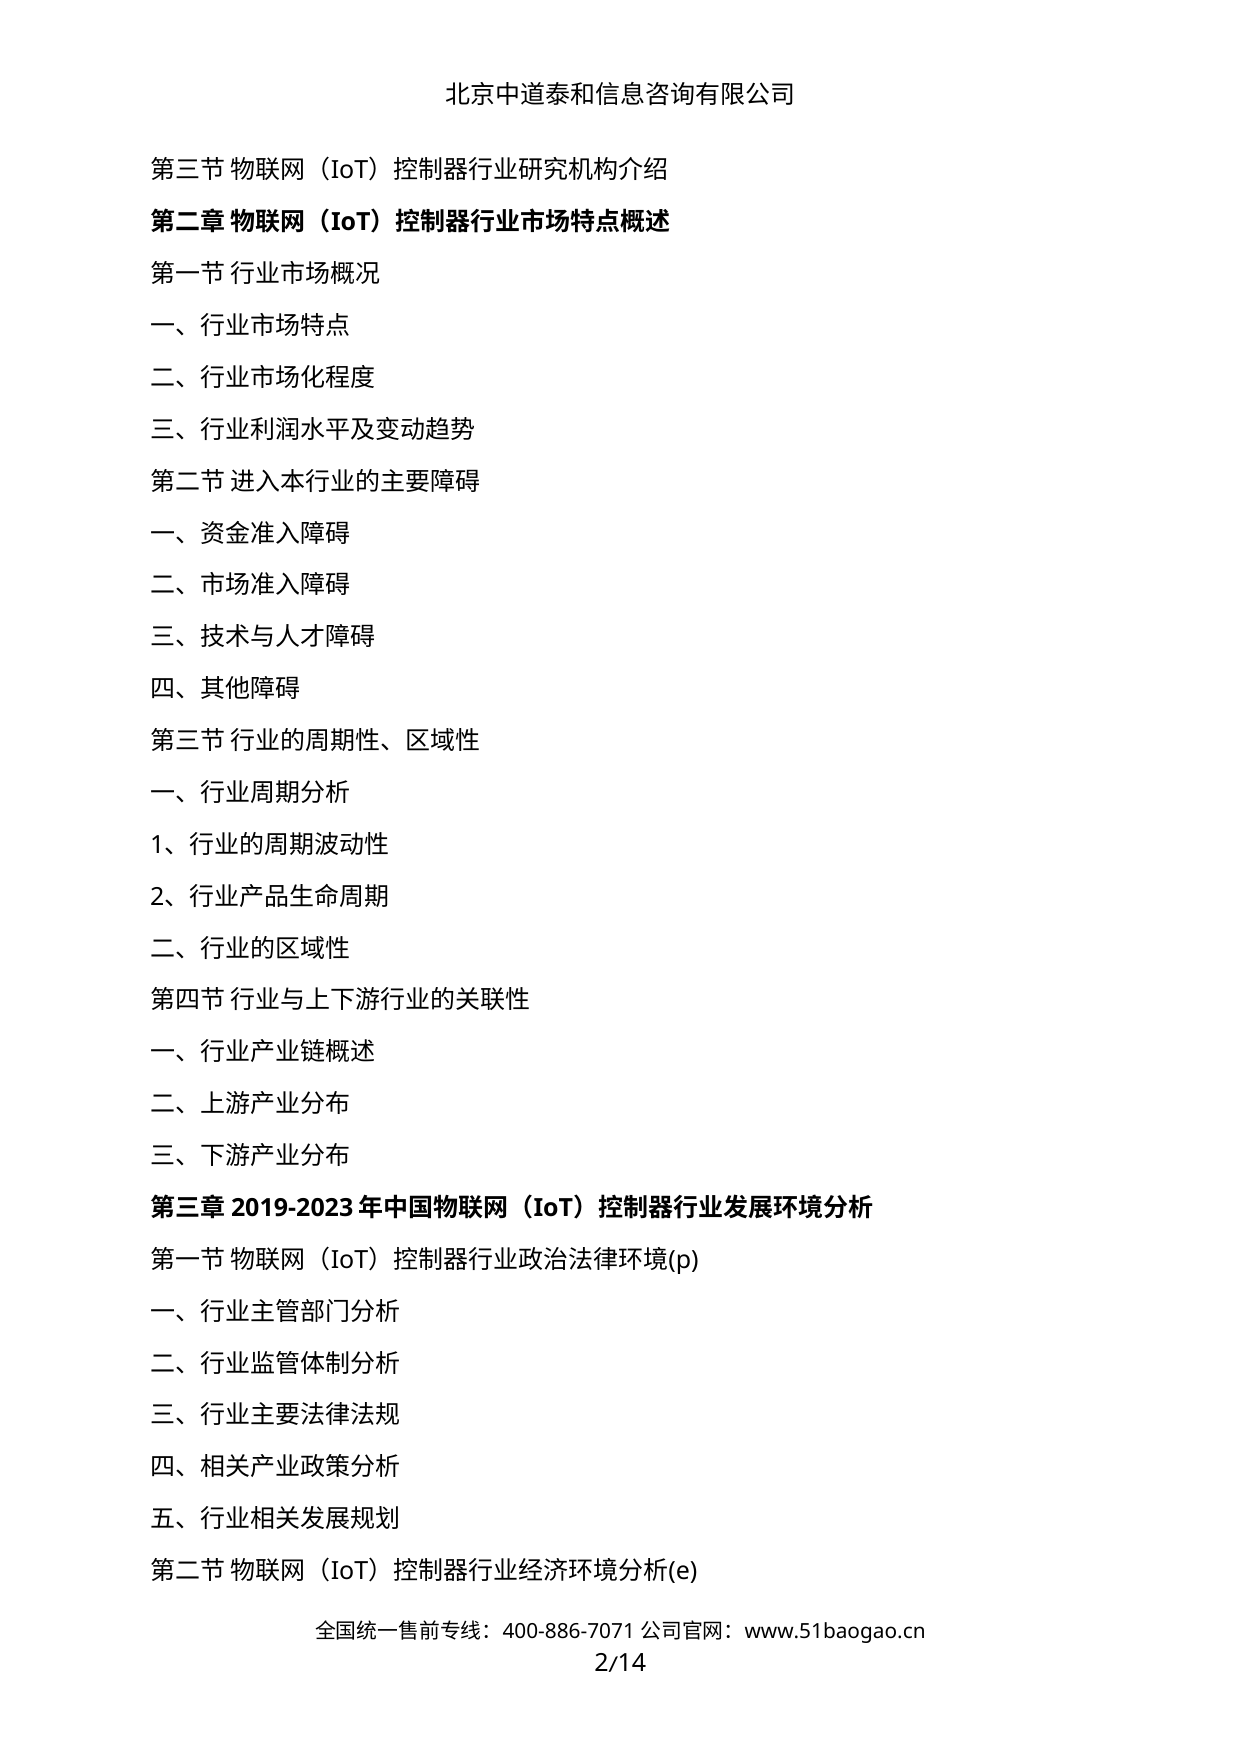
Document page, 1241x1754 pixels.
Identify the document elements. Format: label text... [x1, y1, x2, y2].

text 一、行业周期分析 [150, 772, 1090, 809]
text 第一节 行业市场概况 [150, 254, 1090, 290]
text 第四节 行业与上下游行业的关联性 [150, 980, 1090, 1016]
text 第二章 物联网（IoT）控制器行业市场特点概述 [150, 202, 1090, 238]
text 第三章 2019-2023年中国物联网（IoT）控制器行业发展环境分析 [150, 1187, 1090, 1224]
text 二、市场准入障碍 [150, 565, 1090, 601]
text 第三节 行业的周期性、区域性 [150, 721, 1090, 757]
text 第二节 物联网（IoT）控制器行业经济环境分析(e) [150, 1551, 1090, 1587]
text 二、行业监管体制分析 [150, 1343, 1090, 1379]
text 三、下游产业分布 [150, 1136, 1090, 1172]
text 第一节 物联网（IoT）控制器行业政治法律环境(p) [150, 1239, 1090, 1276]
text 2、行业产品生命周期 [150, 876, 1090, 912]
text 四、相关产业政策分析 [150, 1447, 1090, 1483]
text 四、其他障碍 [150, 669, 1090, 705]
text 一、行业市场特点 [150, 306, 1090, 342]
text 二、行业的区域性 [150, 928, 1090, 964]
text 第二节 进入本行业的主要障碍 [150, 461, 1090, 497]
text 1、行业的周期波动性 [150, 824, 1090, 861]
text 三、技术与人才障碍 [150, 617, 1090, 653]
text 三、行业利润水平及变动趋势 [150, 409, 1090, 446]
text 二、行业市场化程度 [150, 357, 1090, 394]
text 一、行业产业链概述 [150, 1032, 1090, 1068]
text 一、资金准入障碍 [150, 513, 1090, 549]
text 第三节 物联网（IoT）控制器行业研究机构介绍 [150, 150, 1090, 186]
text 二、上游产业分布 [150, 1084, 1090, 1120]
text 三、行业主要法律法规 [150, 1395, 1090, 1431]
text 五、行业相关发展规划 [150, 1499, 1090, 1535]
text 一、行业主管部门分析 [150, 1291, 1090, 1327]
